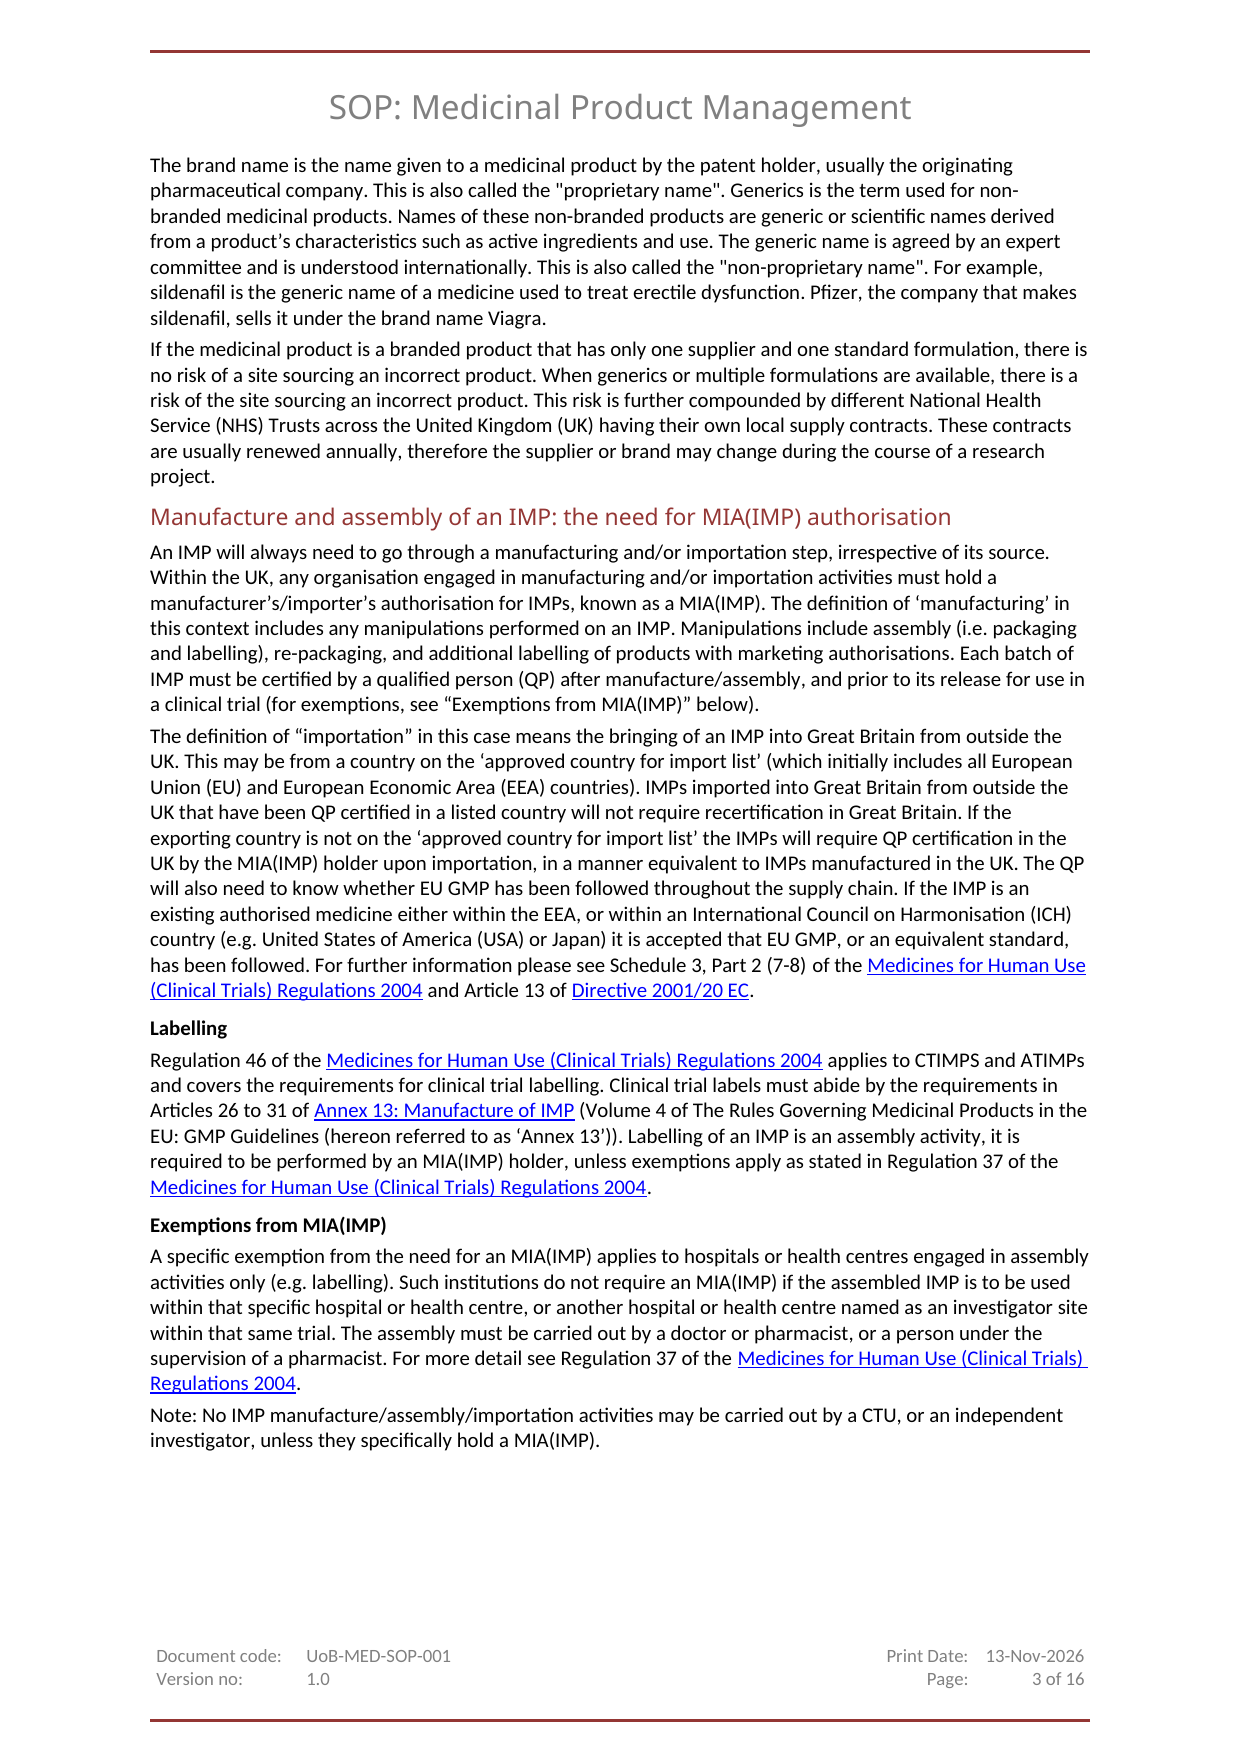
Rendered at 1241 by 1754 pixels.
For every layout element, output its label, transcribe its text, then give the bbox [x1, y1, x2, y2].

subtitle Exemptions from MIA(IMP) [150, 1212, 1090, 1237]
text A specific exemption from the need for an MIA(IMP) applies to hospitals or health centres engaged in assembly activities only (e.g. labelling). Such institutions do not require an MIA(IMP) if the assembled IMP is to be used within that specific hospital or health centre, or another hospital or health centre named as an investigator site within that same trial. The assembly must be carried out by a doctor or pharmacist, or a person under the supervision of a pharmacist. For more detail see Regulation 37 of the Medicines for Human Use (Clinical Trials) Regulations 2004. [150, 1243, 1090, 1396]
text The definition of “importation” in this case means the bringing of an IMP into Great Britain from outside the UK. This may be from a country on the ‘approved country for import list’ (which initially includes all European Union (EU) and European Economic Area (EEA) countries). IMPs imported into Great Britain from outside the UK that have been QP certified in a listed country will not require recertification in Great Britain. If the exporting country is not on the ‘approved country for import list’ the IMPs will require QP certification in the UK by the MIA(IMP) holder upon importation, in a manner equivalent to IMPs manufactured in the UK. The QP will also need to know whether EU GMP has been followed throughout the supply chain. If the IMP is an existing authorised medicine either within the EEA, or within an International Council on Harmonisation (ICH) country (e.g. United States of America (USA) or Japan) it is accepted that EU GMP, or an equivalent standard, has been followed. For further information please see Schedule 3, Part 2 (7-8) of the Medicines for Human Use (Clinical Trials) Regulations 2004 and Article 13 of Directive 2001/20 EC. [150, 723, 1090, 1003]
text An IMP will always need to go through a manufacturing and/or importation step, irrespective of its source. Within the UK, any organisation engaged in manufacturing and/or importation activities must hold a manufacturer’s/importer’s authorisation for IMPs, known as a MIA(IMP). The definition of ‘manufacturing’ in this context includes any manipulations performed on an IMP. Manipulations include assembly (i.e. packaging and labelling), re-packaging, and additional labelling of products with marketing authorisations. Each batch of IMP must be certified by a qualified person (QP) after manufacture/assembly, and prior to its release for use in a clinical trial (for exemptions, see “Exemptions from MIA(IMP)” below). [150, 539, 1090, 717]
text Regulation 46 of the Medicines for Human Use (Clinical Trials) Regulations 2004 applies to CTIMPS and ATIMPs and covers the requirements for clinical trial labelling. Clinical trial labels must abide by the requirements in Articles 26 to 31 of Annex 13: Manufacture of IMP (Volume 4 of The Rules Governing Medicinal Products in the EU: GMP Guidelines (hereon referred to as ‘Annex 13’)). Labelling of an IMP is an assembly activity, it is required to be performed by an MIA(IMP) holder, unless exemptions apply as stated in Regulation 37 of the Medicines for Human Use (Clinical Trials) Regulations 2004. [150, 1047, 1090, 1199]
text If the medicinal product is a branded product that has only one supplier and one standard formulation, there is no risk of a site sourcing an incorrect product. When generics or multiple formulations are available, there is a risk of the site sourcing an incorrect product. This risk is further compounded by different National Health Service (NHS) Trusts across the United Kingdom (UK) having their own local supply contracts. These contracts are usually renewed annually, therefore the supplier or brand may change during the course of a research project. [150, 336, 1090, 489]
text The brand name is the name given to a medicinal product by the patent holder, usually the originating pharmaceutical company. This is also called the "proprietary name". Generics is the term used for non-branded medicinal products. Names of these non-branded products are generic or scientific names derived from a product’s characteristics such as active ingredients and use. The generic name is agreed by an expert committee and is understood internationally. This is also called the "non-proprietary name". For example, sildenafil is the generic name of a medicine used to treat erectile dysfunction. Pfizer, the company that makes sildenafil, sells it under the brand name Viagra. [150, 152, 1090, 330]
subtitle Manufacture and assembly of an IMP: the need for MIA(IMP) authorisation [150, 501, 1090, 533]
text Note: No IMP manufacture/assembly/importation activities may be carried out by a CTU, or an independent investigator, unless they specifically hold a MIA(IMP). [150, 1402, 1090, 1453]
subtitle Labelling [150, 1015, 1090, 1041]
